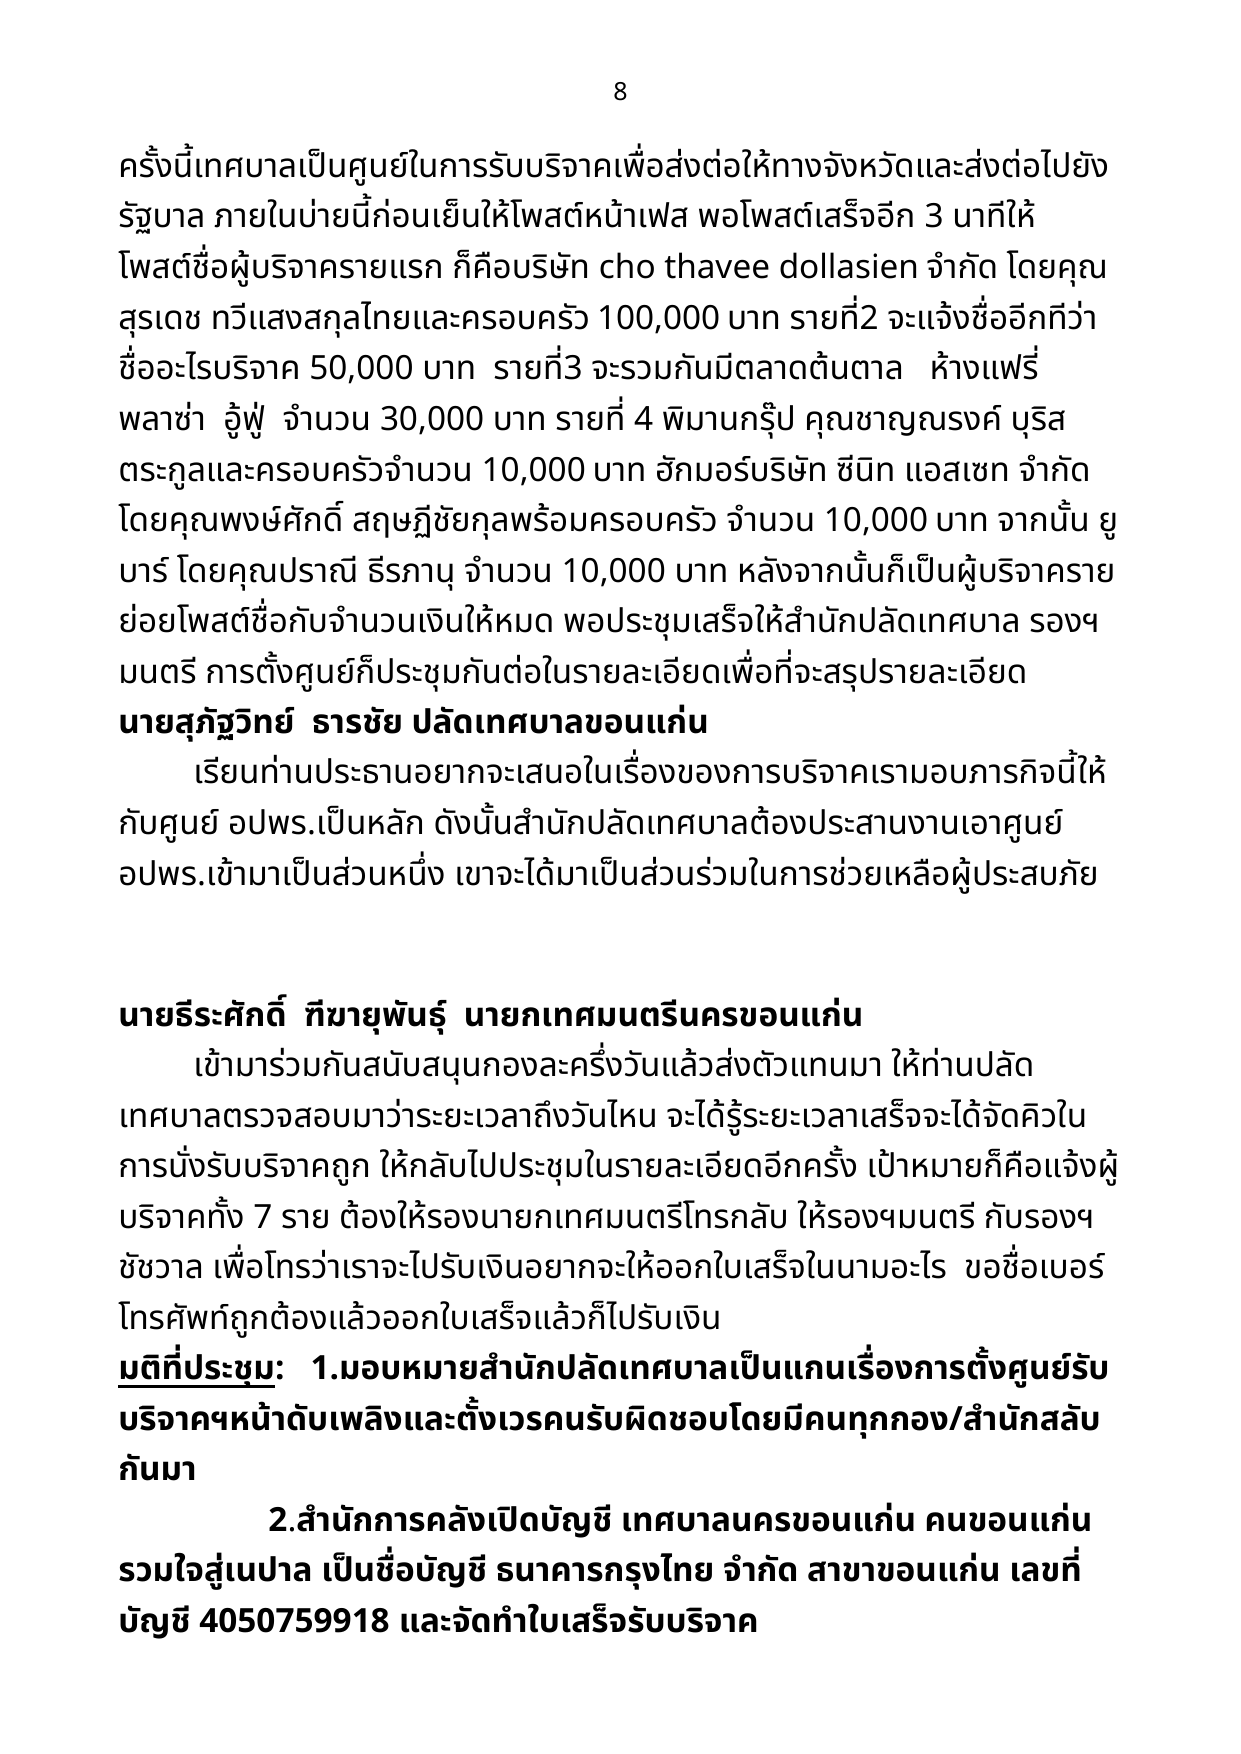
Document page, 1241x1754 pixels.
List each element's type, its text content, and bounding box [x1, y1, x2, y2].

text 2.สำนักการคลังเปิดบัญชี เทศบาลนครขอนแก่น คนขอนแก่นรวมใจสู่เนปาล เป็นชื่อบัญชี ธนาคารกรุงไทย จำกัด สาขาขอนแก่น เลขที่บัญชี 4050759918 และจัดทำใบเสร็จรับบริจาค [118, 1496, 1122, 1647]
text เรียนท่านประธานอยากจะเสนอในเรื่องของการบริจาคเรามอบภารกิจนี้ให้กับศูนย์ อปพร.เป็นหลัก ดังนั้นสำนักปลัดเทศบาลต้องประสานงานเอาศูนย์ อปพร.เข้ามาเป็นส่วนหนึ่ง เขาจะได้มาเป็นส่วนร่วมในการช่วยเหลือผู้ประสบภัย [118, 748, 1122, 900]
text เข้ามาร่วมกันสนับสนุนกองละครึ่งวันแล้วส่งตัวแทนมา ให้ท่านปลัดเทศบาลตรวจสอบมาว่าระยะเวลาถึงวันไหน จะได้รู้ระยะเวลาเสร็จจะได้จัดคิวในการนั่งรับบริจาคถูก ให้กลับไปประชุมในรายละเอียดอีกครั้ง เป้าหมายก็คือแจ้งผู้บริจาคทั้ง 7 ราย ต้องให้รองนายกเทศมนตรีโทรกลับ ให้รองฯมนตรี กับรองฯชัชวาล เพื่อโทรว่าเราจะไปรับเงินอยากจะให้ออกใบเสร็จในนามอะไร ขอชื่อเบอร์โทรศัพท์ถูกต้องแล้วออกใบเสร็จแล้วก็ไปรับเงิน [118, 1041, 1122, 1344]
text มติที่ประชุม: 1.มอบหมายสำนักปลัดเทศบาลเป็นแกนเรื่องการตั้งศูนย์รับบริจาคฯหน้าดับเพลิงและตั้งเวรคนรับผิดชอบโดยมีคนทุกกอง/สำนักสลับกันมา [118, 1344, 1122, 1496]
text นายสุภัฐวิทย์ ธารชัย ปลัดเทศบาลขอนแก่น [118, 698, 1122, 748]
text นายธีระศักดิ์ ฑีฆายุพันธุ์ นายกเทศมนตรีนครขอนแก่น [118, 991, 1122, 1041]
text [118, 142, 1122, 698]
